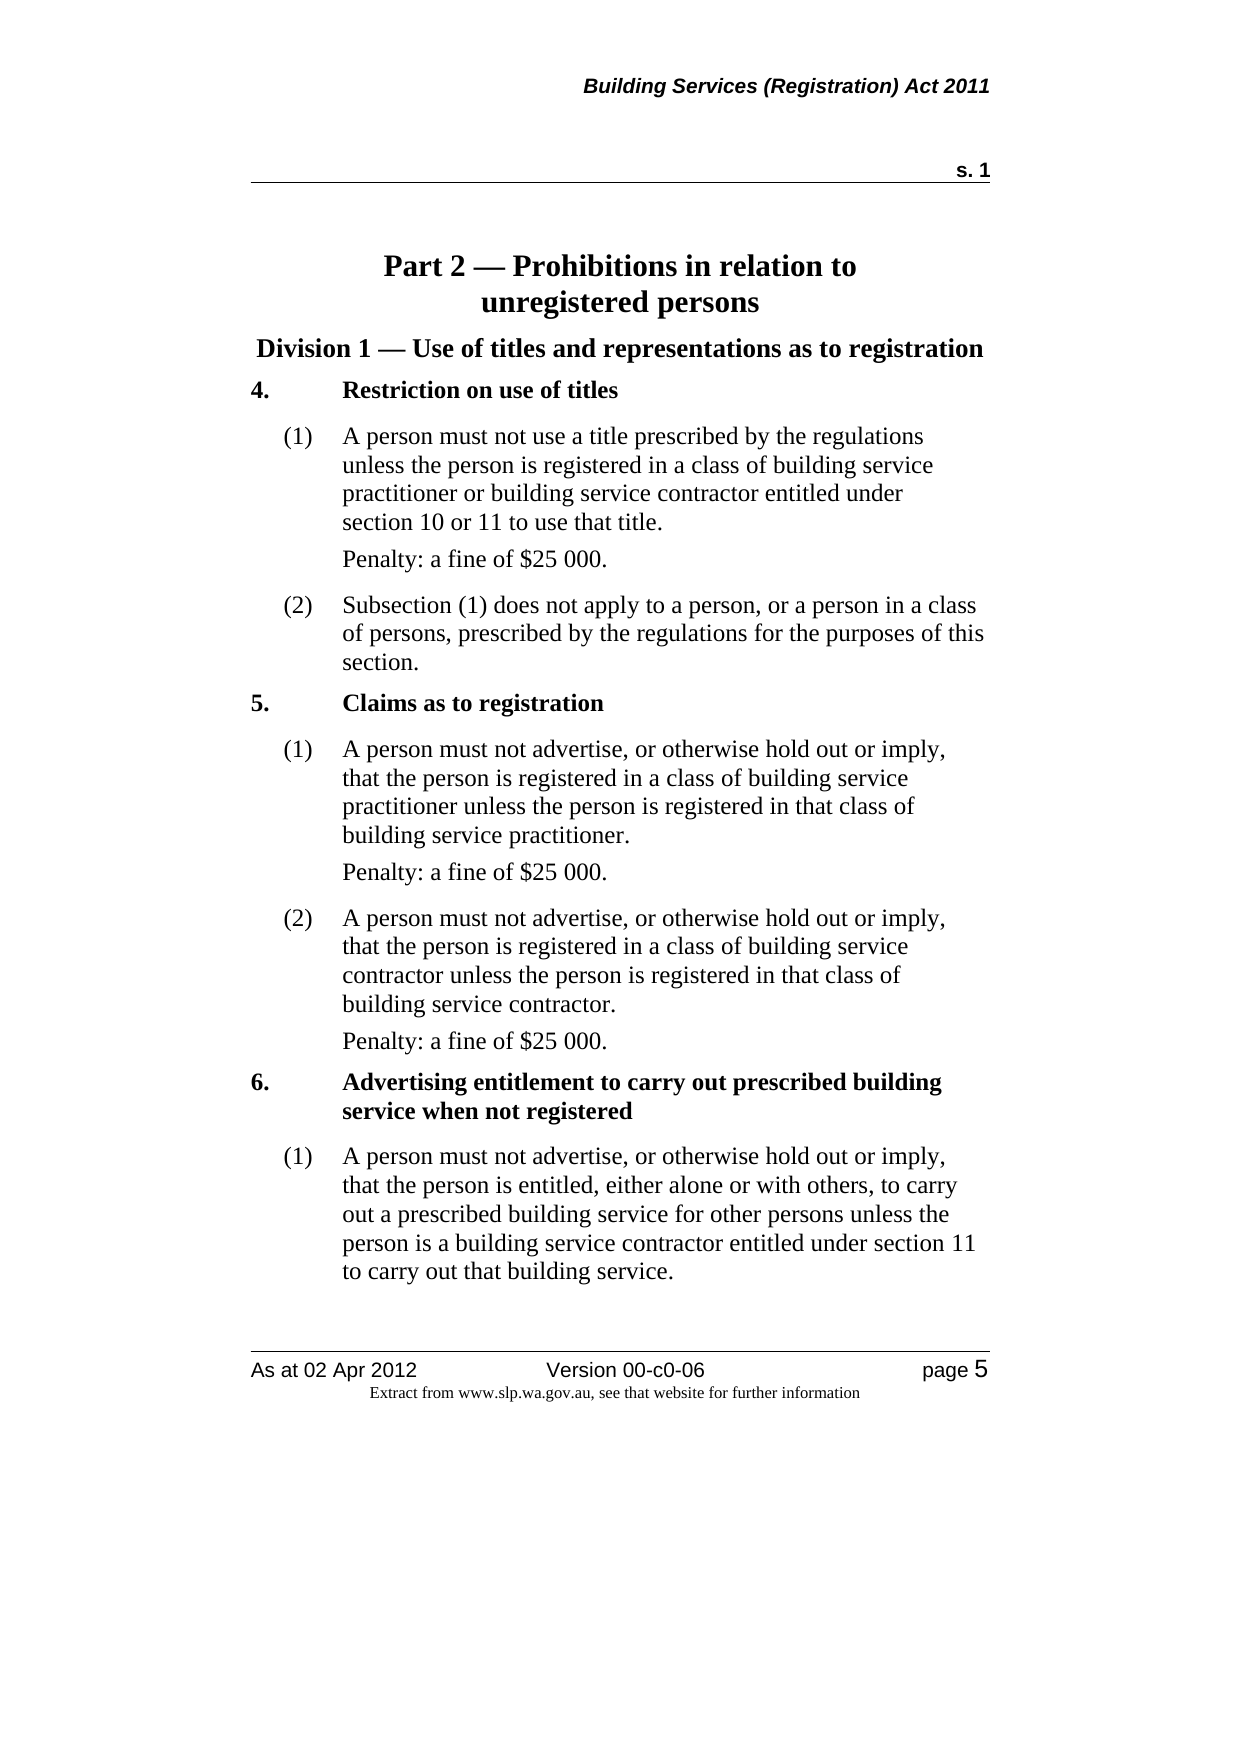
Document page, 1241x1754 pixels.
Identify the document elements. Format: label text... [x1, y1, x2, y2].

text Penalty: a fine of $25 000. [251, 544, 990, 573]
text (2) A person must not advertise, or otherwise hold out or imply, that the person is registered in a class of building service contractor unless the person is registered in that class of building service contractor. [251, 903, 990, 1018]
text (1) A person must not advertise, or otherwise hold out or imply, that the person is entitled, either alone or with others, to carry out a prescribed building service for other persons unless the person is a building service contractor entitled under section 11 to carry out that building service. [251, 1141, 990, 1285]
text (1) A person must not advertise, or otherwise hold out or imply, that the person is registered in a class of building service practitioner unless the person is registered in that class of building service practitioner. [251, 734, 990, 849]
text Penalty: a fine of $25 000. [251, 1026, 990, 1055]
subtitle 6. Advertising entitlement to carry out prescribed building service when not registered [251, 1067, 990, 1125]
subtitle 4. Restriction on use of titles [251, 376, 990, 404]
text (2) Subsection (1) does not apply to a person, or a person in a class of persons, prescribed by the regulations for the purposes of this section. [251, 590, 990, 676]
text (1) A person must not use a title prescribed by the regulations unless the person is registered in a class of building service practitioner or building service contractor entitled under section 10 or 11 to use that title. [251, 421, 990, 536]
subtitle Part 2 — Prohibitions in relation to unregistered persons [251, 247, 990, 319]
subtitle Division 1 — Use of titles and representations as to registration [251, 332, 990, 363]
text Penalty: a fine of $25 000. [251, 857, 990, 886]
subtitle 5. Claims as to registration [251, 688, 990, 717]
